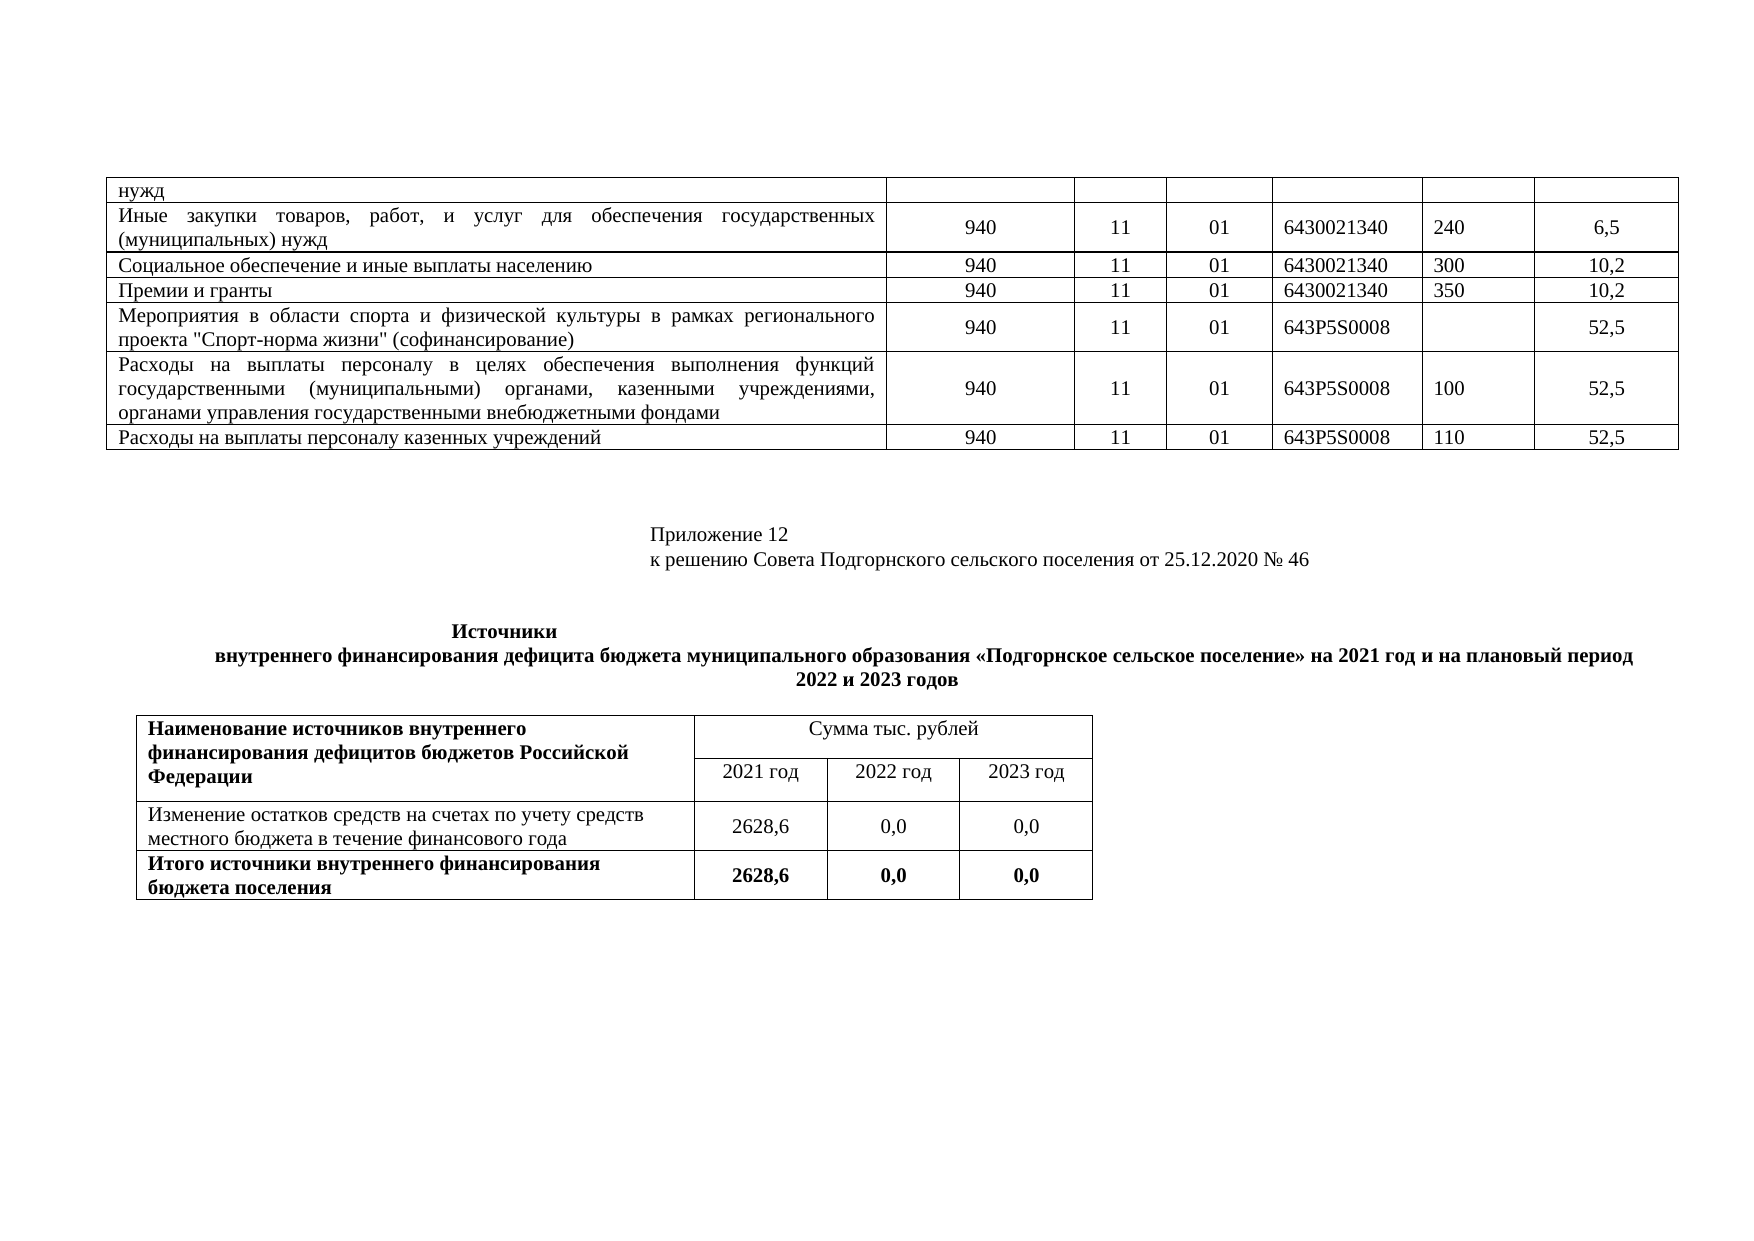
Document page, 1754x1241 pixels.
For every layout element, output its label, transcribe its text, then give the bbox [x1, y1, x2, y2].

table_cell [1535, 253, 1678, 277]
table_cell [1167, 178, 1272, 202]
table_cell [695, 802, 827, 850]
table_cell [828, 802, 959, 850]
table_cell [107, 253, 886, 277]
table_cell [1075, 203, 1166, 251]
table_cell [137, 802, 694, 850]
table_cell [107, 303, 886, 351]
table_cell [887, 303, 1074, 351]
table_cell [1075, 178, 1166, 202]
text Источники [118, 619, 1636, 643]
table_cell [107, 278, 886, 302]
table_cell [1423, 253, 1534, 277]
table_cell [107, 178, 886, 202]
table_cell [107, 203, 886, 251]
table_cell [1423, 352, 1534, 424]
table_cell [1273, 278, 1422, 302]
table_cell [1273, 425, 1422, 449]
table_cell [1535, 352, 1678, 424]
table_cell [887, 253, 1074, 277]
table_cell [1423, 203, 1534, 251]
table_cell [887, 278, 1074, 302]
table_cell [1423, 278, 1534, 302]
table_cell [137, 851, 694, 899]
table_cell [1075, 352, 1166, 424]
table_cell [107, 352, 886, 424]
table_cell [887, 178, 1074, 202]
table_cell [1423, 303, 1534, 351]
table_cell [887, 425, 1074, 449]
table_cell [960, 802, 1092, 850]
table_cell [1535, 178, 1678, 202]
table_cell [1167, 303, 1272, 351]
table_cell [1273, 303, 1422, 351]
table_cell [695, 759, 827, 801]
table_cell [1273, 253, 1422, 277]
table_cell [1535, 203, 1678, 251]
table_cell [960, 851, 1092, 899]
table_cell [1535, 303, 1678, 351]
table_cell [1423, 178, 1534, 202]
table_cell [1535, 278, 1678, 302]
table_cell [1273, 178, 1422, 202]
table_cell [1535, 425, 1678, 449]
text Приложение 12 [650, 522, 1636, 546]
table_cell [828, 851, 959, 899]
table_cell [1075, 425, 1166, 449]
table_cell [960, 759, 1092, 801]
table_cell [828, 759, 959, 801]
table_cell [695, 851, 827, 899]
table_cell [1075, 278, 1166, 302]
text внутреннего финансирования дефицита бюджета муниципального образования «Подгорнское сельское поселение» на 2021 год и на плановый период 2022 и 2023 годов [118, 643, 1636, 691]
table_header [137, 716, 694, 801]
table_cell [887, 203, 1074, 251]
text к решению Совета Подгорнского сельского поселения от 25.12.2020 № 46 [650, 546, 1636, 571]
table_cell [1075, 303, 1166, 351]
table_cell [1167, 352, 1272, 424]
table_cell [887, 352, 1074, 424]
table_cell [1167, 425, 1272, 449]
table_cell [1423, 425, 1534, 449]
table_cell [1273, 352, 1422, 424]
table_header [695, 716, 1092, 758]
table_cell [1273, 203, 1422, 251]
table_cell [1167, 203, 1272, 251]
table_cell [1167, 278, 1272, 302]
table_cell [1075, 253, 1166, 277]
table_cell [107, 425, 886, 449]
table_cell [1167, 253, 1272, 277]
